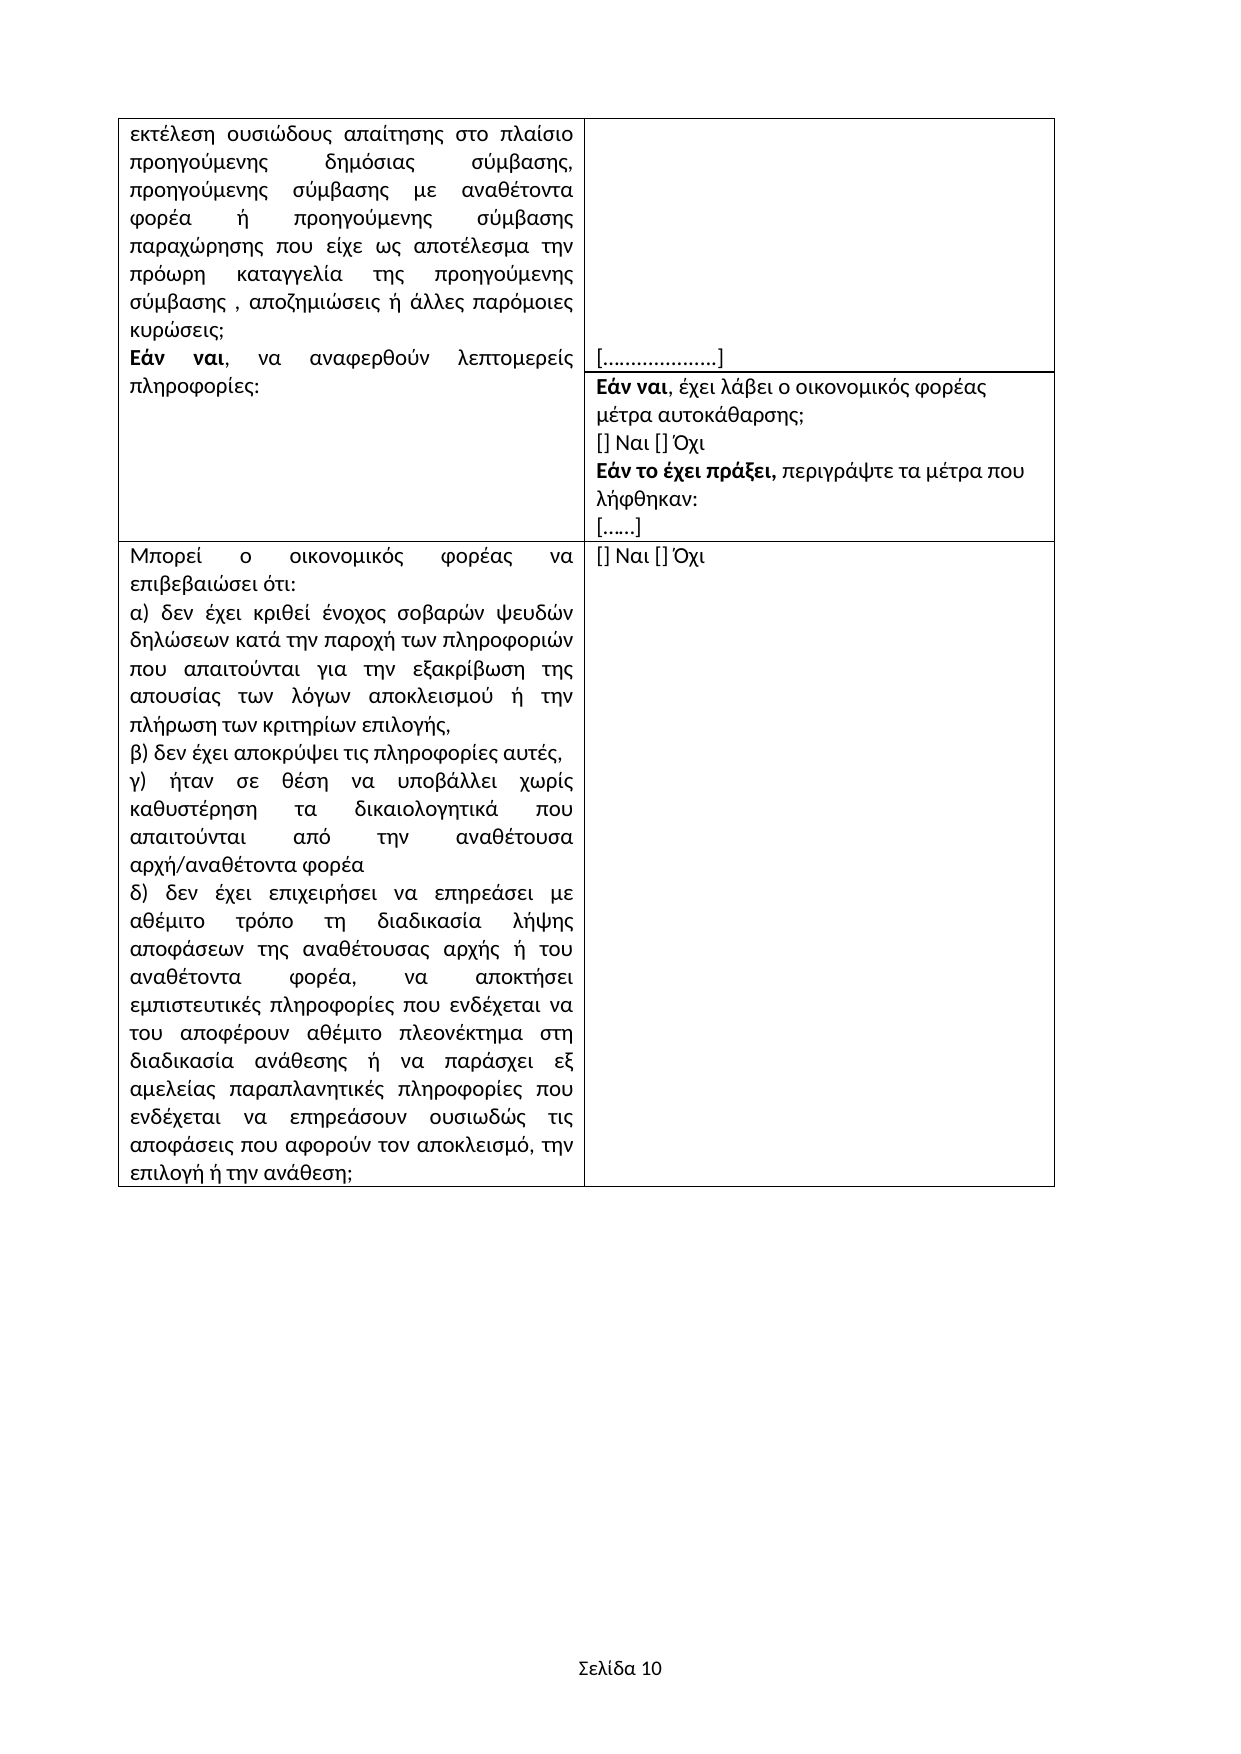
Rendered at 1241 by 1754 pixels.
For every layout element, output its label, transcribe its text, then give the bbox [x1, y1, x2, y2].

table_cell Μπορεί ο οικονομικός φορέας να επιβεβαιώσει ότι: α) δεν έχει κριθεί ένοχος σοβαρών ψευδών δηλώσεων κατά την παροχή των πληροφοριών που απαιτούνται για την εξακρίβωση της απουσίας των λόγων αποκλεισμού ή την πλήρωση των κριτηρίων επιλογής, β) δεν έχει αποκρύψει τις πληροφορίες αυτές, γ) ήταν σε θέση να υποβάλλει χωρίς καθυστέρηση τα δικαιολογητικά που απαιτούνται από την αναθέτουσα αρχή/αναθέτοντα φορέα δ) δεν έχει επιχειρήσει να επηρεάσει με αθέμιτο τρόπο τη διαδικασία λήψης αποφάσεων της αναθέτουσας αρχής ή του αναθέτοντα φορέα, να αποκτήσει εμπιστευτικές πληροφορίες που ενδέχεται να του αποφέρουν αθέμιτο πλεονέκτημα στη διαδικασία ανάθεσης ή να παράσχει εξ αμελείας παραπλανητικές πληροφορίες που ενδέχεται να επηρεάσουν ουσιωδώς τις αποφάσεις που αφορούν τον αποκλεισμό, την επιλογή ή την ανάθεση; [119, 542, 584, 1186]
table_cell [119, 119, 584, 541]
table_cell Εάν ναι, έχει λάβει ο οικονομικός φορέας μέτρα αυτοκάθαρσης; [] Ναι [] Όχι Εάν το έχει πράξει, περιγράψτε τα μέτρα που λήφθηκαν: [……] [585, 373, 1054, 541]
table_cell [] Ναι [] Όχι [585, 542, 1054, 1186]
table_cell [585, 119, 1054, 371]
